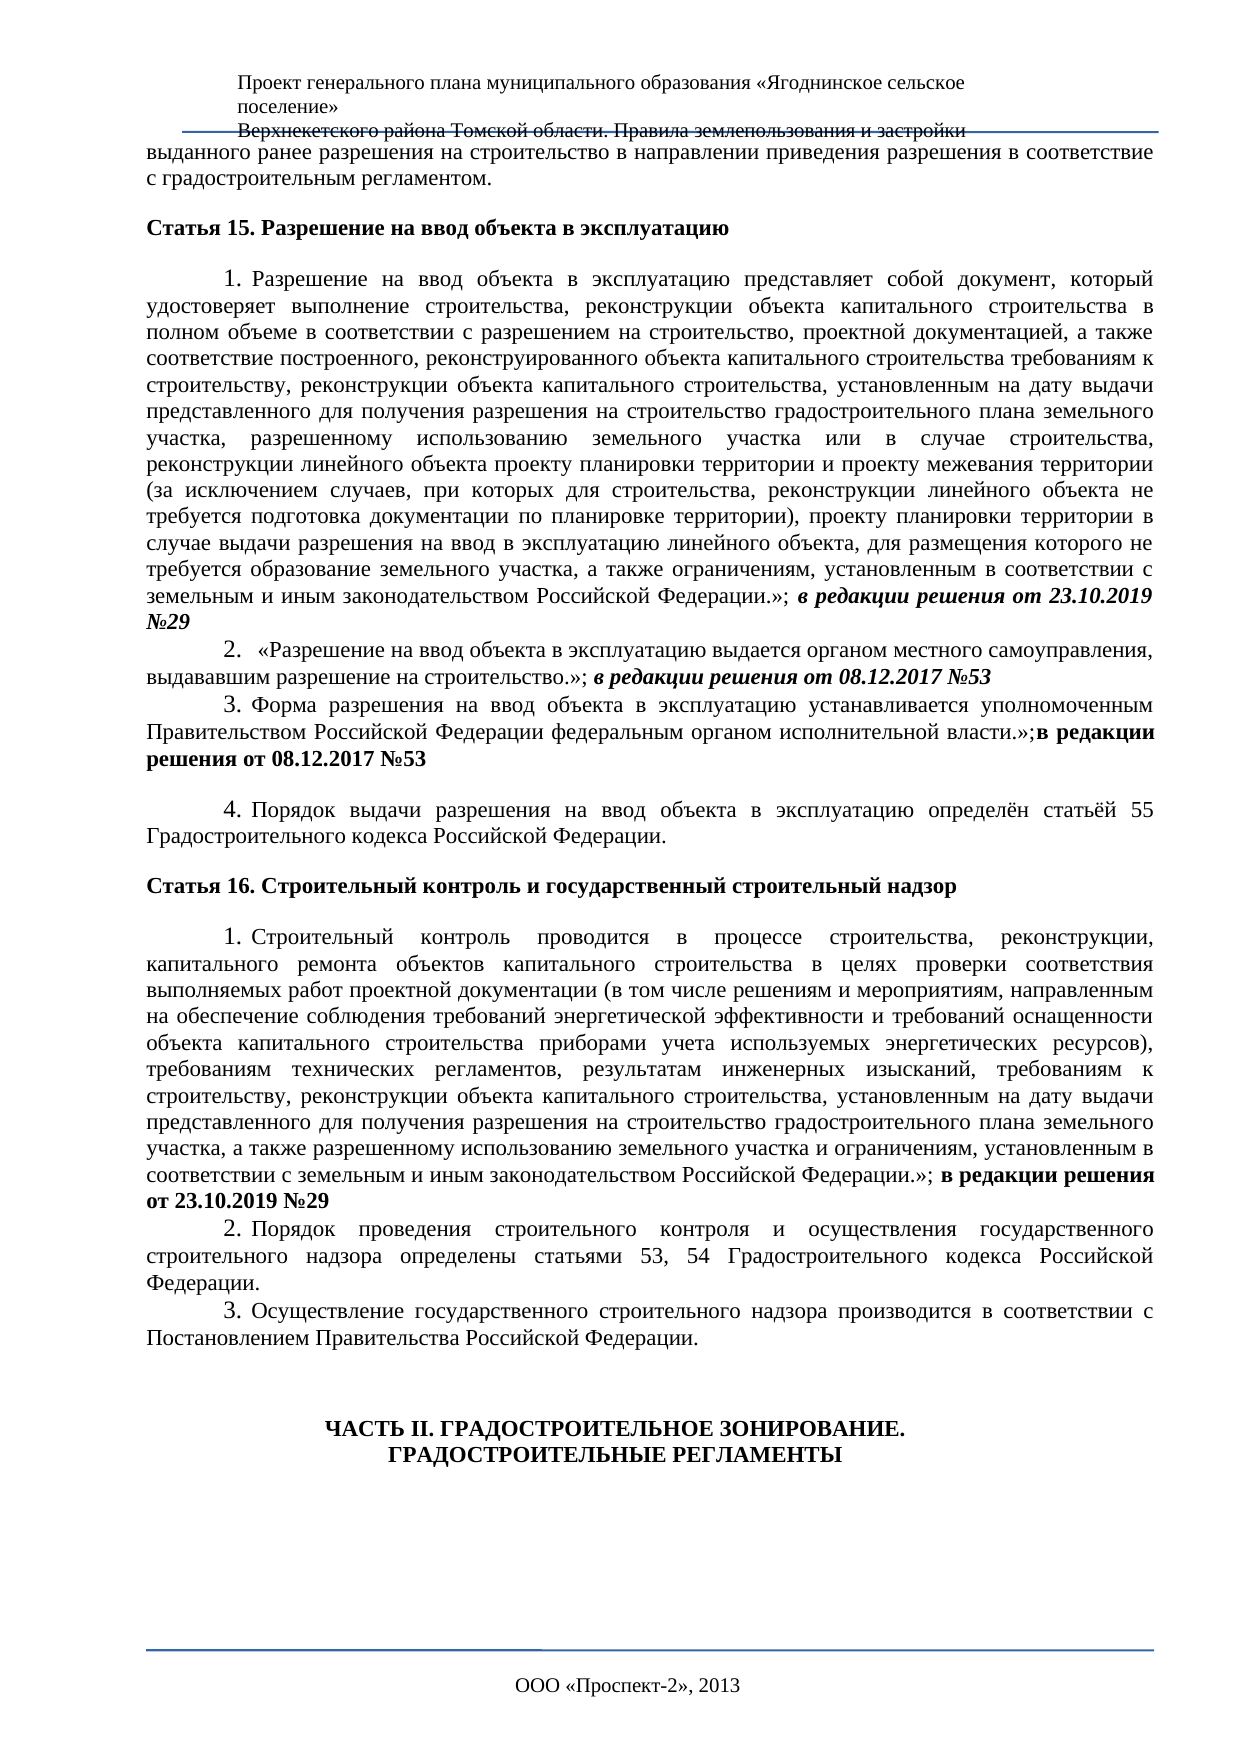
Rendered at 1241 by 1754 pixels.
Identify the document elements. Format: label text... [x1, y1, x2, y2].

list Форма разрешения на ввод объекта в эксплуатацию устанавливается уполномоченным Правительством Российской Федерации федеральным органом исполнительной власти.»;в редакции решения от 08.12.2017 №53 [146, 689, 1155, 771]
list Осуществление государственного строительного надзора производится в соответствии с Постановлением Правительства Российской Федерации. [146, 1295, 1155, 1350]
list Порядок проведения строительного контроля и осуществления государственного строительного надзора определены статьями 53, 54 Градостроительного кодекса Российской Федерации. [146, 1213, 1155, 1295]
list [146, 138, 1155, 191]
list Порядок выдачи разрешения на ввод объекта в эксплуатацию определён статьёй 55 Градостроительного кодекса Российской Федерации. [146, 794, 1155, 849]
text Статья 15. Разрешение на ввод объекта в эксплуатацию [146, 214, 1155, 240]
list «Разрешение на ввод объекта в эксплуатацию выдается органом местного самоуправления, выдававшим разрешение на строительство.»; в редакции решения от 08.12.2017 №53 [146, 634, 1155, 689]
text ЧАСТЬ II. ГРАДОСТРОИТЕЛЬНОЕ ЗОНИРОВАНИЕ. ГРАДОСТРОИТЕЛЬНЫЕ РЕГЛАМЕНТЫ [146, 1414, 1084, 1467]
list Разрешение на ввод объекта в эксплуатацию представляет собой документ, который удостоверяет выполнение строительства, реконструкции объекта капитального строительства в полном объеме в соответствии с разрешением на строительство, проектной документацией, а также соответствие построенного, реконструированного объекта капитального строительства требованиям к строительству, реконструкции объекта капитального строительства, установленным на дату выдачи представленного для получения разрешения на строительство градостроительного плана земельного участка, разрешенному использованию земельного участка или в случае строительства, реконструкции линейного объекта проекту планировки территории и проекту межевания территории (за исключением случаев, при которых для строительства, реконструкции линейного объекта не требуется подготовка документации по планировке территории), проекту планировки территории в случае выдачи разрешения на ввод в эксплуатацию линейного объекта, для размещения которого не требуется образование земельного участка, а также ограничениям, установленным в соответствии с земельным и иным законодательством Российской Федерации.»; в редакции решения от 23.10.2019 №29 [146, 263, 1155, 634]
text Статья 16. Строительный контроль и государственный строительный надзор [146, 872, 1155, 898]
list Строительный контроль проводится в процессе строительства, реконструкции, капитального ремонта объектов капитального строительства в целях проверки соответствия выполняемых работ проектной документации (в том числе решениям и мероприятиям, направленным на обеспечение соблюдения требований энергетической эффективности и требований оснащенности объекта капитального строительства приборами учета используемых энергетических ресурсов), требованиям технических регламентов, результатам инженерных изысканий, требованиям к строительству, реконструкции объекта капитального строительства, установленным на дату выдачи представленного для получения разрешения на строительство градостроительного плана земельного участка, а также разрешенному использованию земельного участка и ограничениям, установленным в соответствии с земельным и иным законодательством Российской Федерации.»; в редакции решения от 23.10.2019 №29 [146, 921, 1155, 1213]
